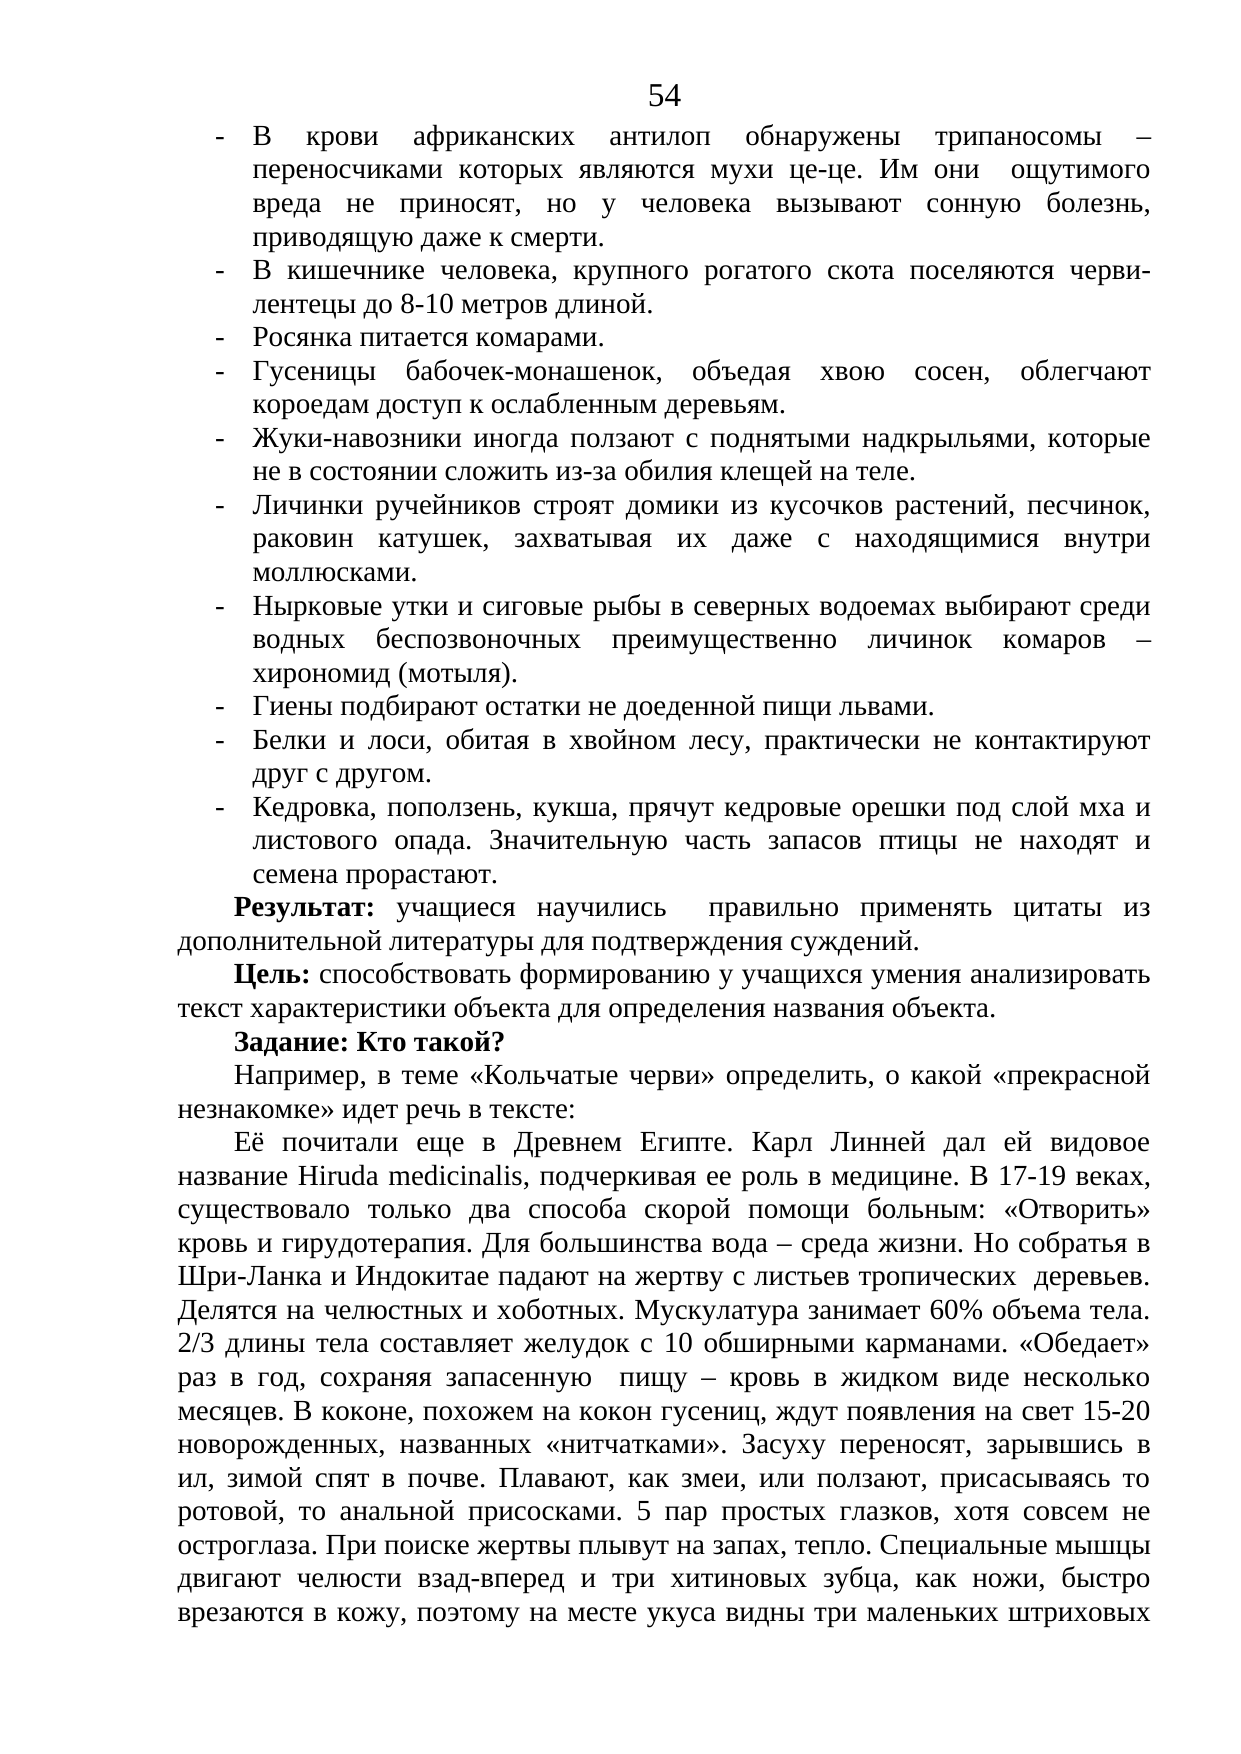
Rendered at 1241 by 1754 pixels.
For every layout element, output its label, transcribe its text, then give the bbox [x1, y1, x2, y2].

list В кишечнике человека, крупного рогатого скота поселяются черви-лентецы до 8- длиной. [215, 252, 1152, 319]
list Жуки-навозники иногда ползают с поднятыми надкрыльями, которые не в состоянии сложить из-за обилия клещей на теле. [215, 420, 1152, 487]
list Гиены подбирают остатки не доеденной пищи львами. [215, 688, 1152, 722]
text Задание: Кто такой? [177, 1024, 1152, 1057]
list Белки и лоси, обитая в хвойном лесу, практически не контактируют друг с другом. [215, 722, 1152, 789]
list В крови африканских антилоп обнаружены трипаносомы – переносчиками которых являются мухи це-це. Им они ощутимого вреда не приносят, но у человека вызывают сонную болезнь, приводящую даже к смерти. [215, 118, 1152, 252]
list Нырковые утки и сиговые рыбы в северных водоемах выбирают среди водных беспозвоночных преимущественно личинок комаров – хирономид (мотыля). [215, 588, 1152, 688]
list Личинки ручейников строят домики из кусочков растений, песчинок, раковин катушек, захватывая их даже с находящимися внутри моллюсками. [215, 487, 1152, 588]
text Цель: способствовать формированию у учащихся умения анализировать текст характеристики объекта для определения названия объекта. [177, 957, 1152, 1024]
text Результат: учащиеся научились правильно применять цитаты из дополнительной литературы для подтверждения суждений. [177, 889, 1152, 957]
list Кедровка, поползень, кукша, прячут кедровые орешки под слой мха и листового опада. Значительную часть запасов птицы не находят и семена прорастают. [215, 789, 1152, 889]
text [177, 1124, 1152, 1627]
list Гусеницы бабочек-монашенок, объедая хвою сосен, облегчают короедам доступ к ослабленным деревьям. [215, 353, 1152, 420]
list Росянка питается комарами. [215, 319, 1152, 353]
text Например, в теме «Кольчатые черви» определить, о какой «прекрасной незнакомке» идет речь в тексте: [177, 1057, 1152, 1124]
